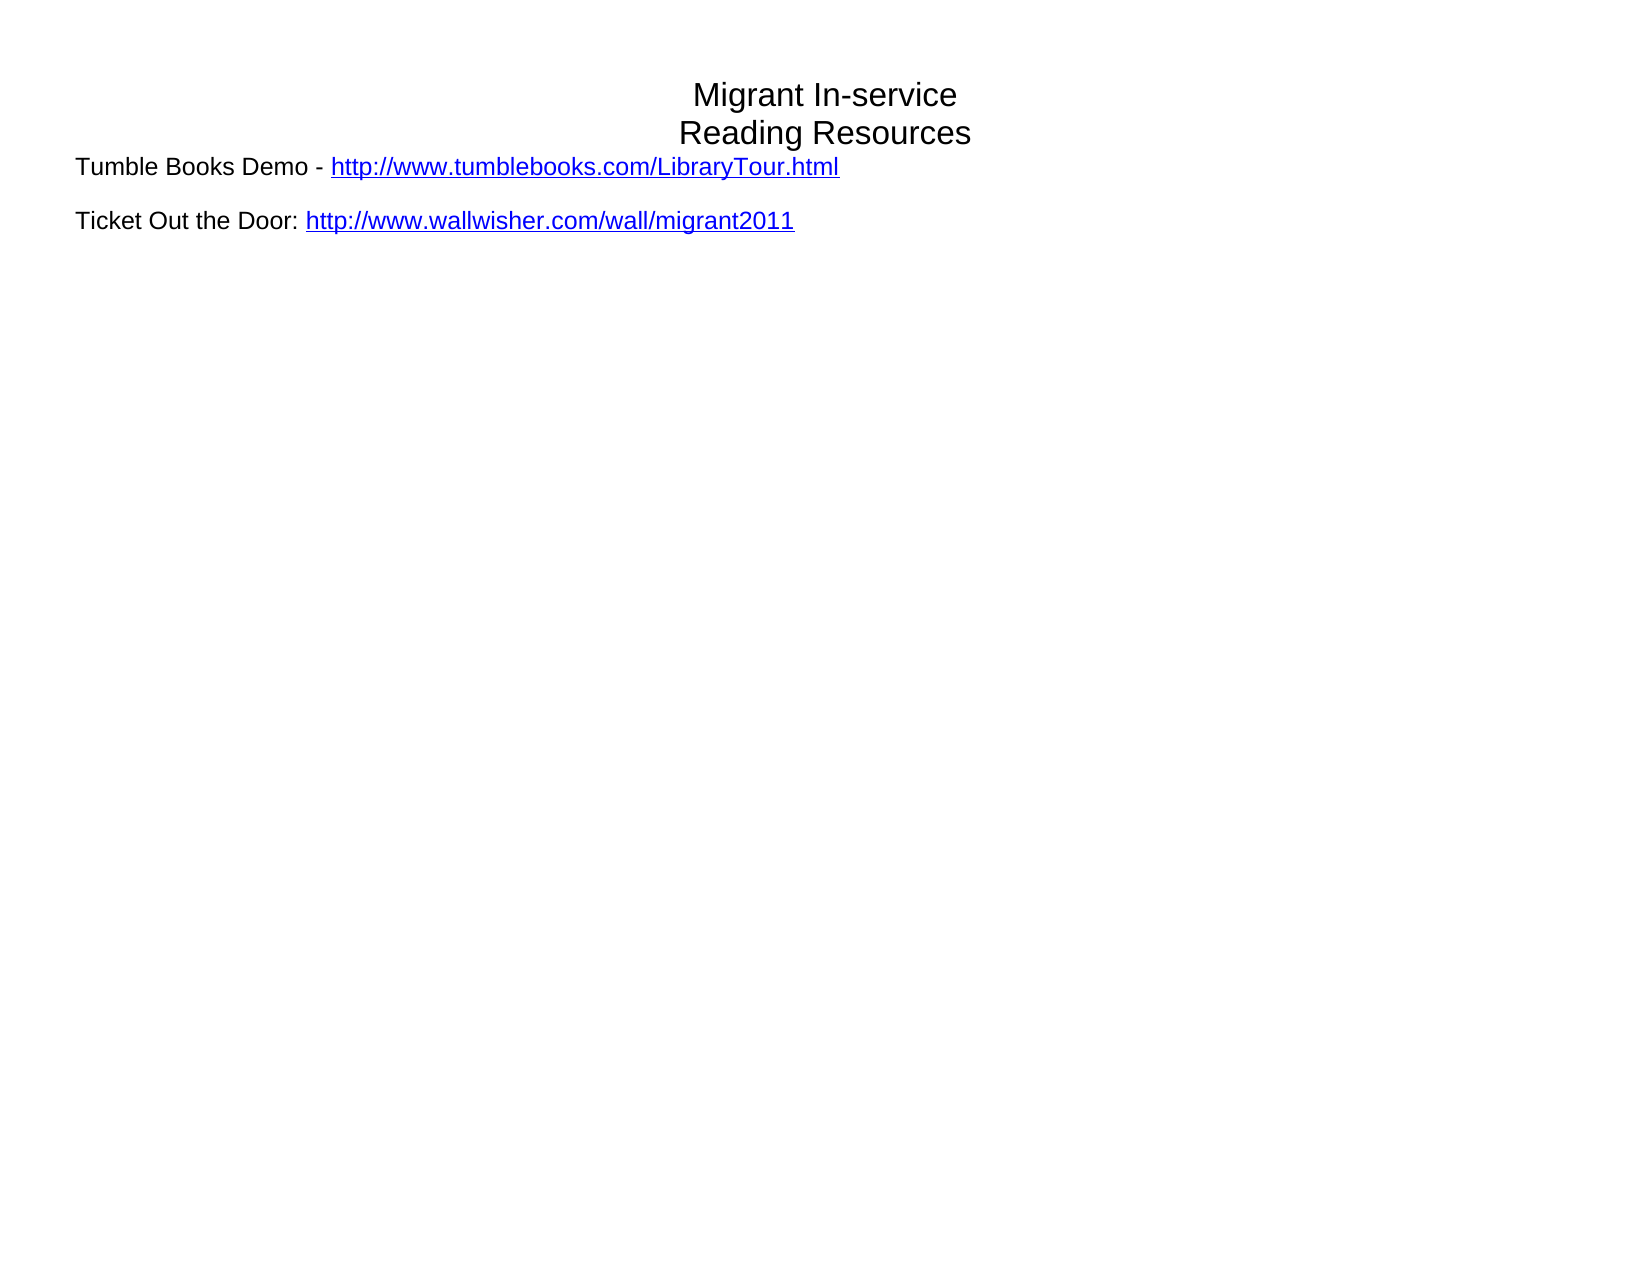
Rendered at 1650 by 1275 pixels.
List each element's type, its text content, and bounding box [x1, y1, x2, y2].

text Tumble Books Demo - http://www.tumblebooks.com/LibraryTour.html [75, 152, 1575, 181]
text Ticket Out the Door: http://www.wallwisher.com/wall/migrant2011 [75, 206, 1575, 234]
